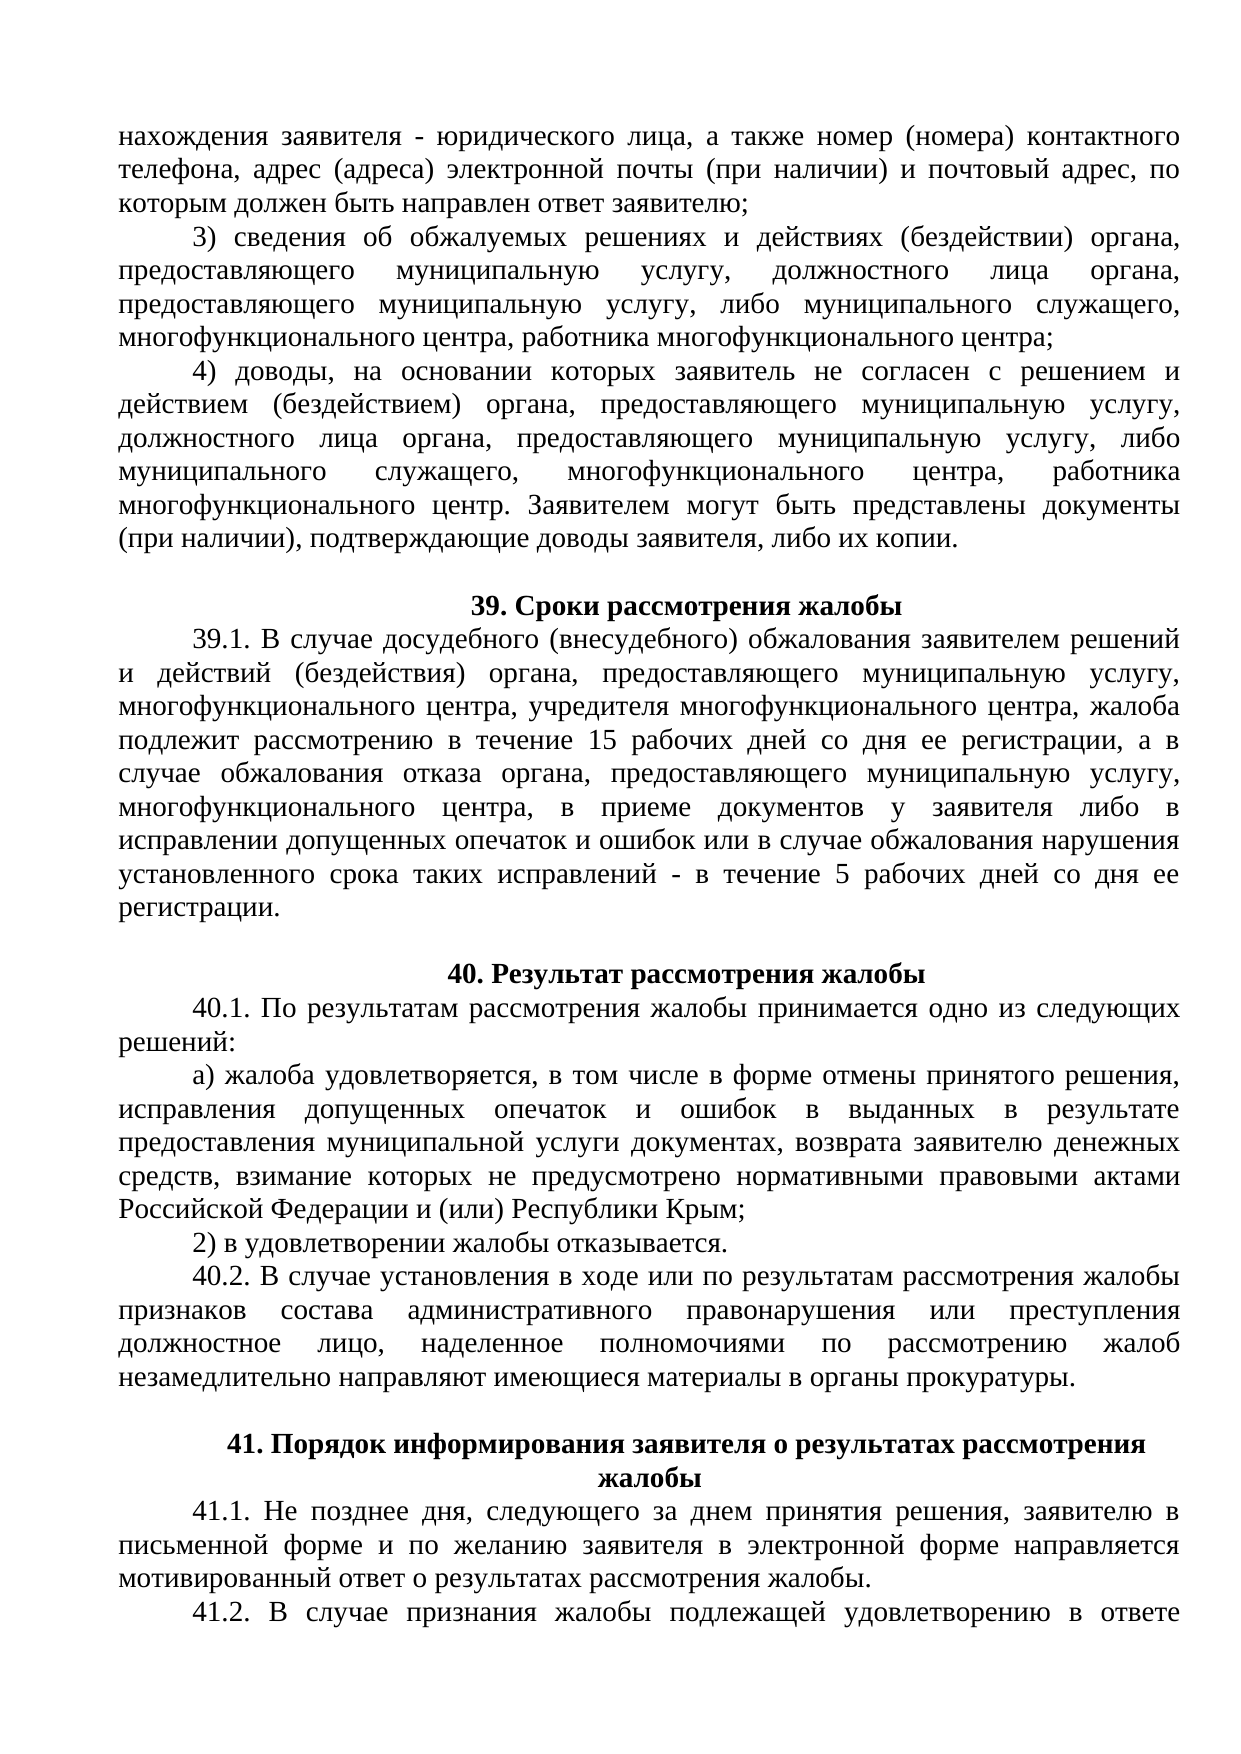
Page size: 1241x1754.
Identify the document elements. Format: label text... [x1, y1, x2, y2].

text 40.1. По результатам рассмотрения жалобы принимается одно из следующих решений: [118, 990, 1181, 1057]
text а) жалоба удовлетворяется, в том числе в форме отмены принятого решения, исправления допущенных опечаток и ошибок в выданных в результате предоставления муниципальной услуги документах, возврата заявителю денежных средств, взимание которых не предусмотрено нормативными правовыми актами Российской Федерации и (или) Республики Крым; [118, 1057, 1181, 1225]
text 40. Результат рассмотрения жалобы [118, 957, 1181, 990]
text 39. Сроки рассмотрения жалобы [118, 588, 1181, 621]
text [118, 118, 1181, 219]
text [118, 1594, 1181, 1627]
text 3) сведения об обжалуемых решениях и действиях (бездействии) органа, предоставляющего муниципальную услугу, должностного лица органа, предоставляющего муниципальную услугу, либо муниципального служащего, многофункционального центра, работника многофункционального центра; [118, 219, 1181, 353]
text 41. Порядок информирования заявителя о результатах рассмотрения жалобы [118, 1426, 1181, 1493]
text 39.1. В случае досудебного (внесудебного) обжалования заявителем решений и действий (бездействия) органа, предоставляющего муниципальную услугу, многофункционального центра, учредителя многофункционального центра, жалоба подлежит рассмотрению в течение 15 рабочих дней со дня ее регистрации, а в случае обжалования отказа органа, предоставляющего муниципальную услугу, многофункционального центра, в приеме документов у заявителя либо в исправлении допущенных опечаток и ошибок или в случае обжалования нарушения установленного срока таких исправлений - в течение 5 рабочих дней со дня ее регистрации. [118, 621, 1181, 923]
text 40.2. В случае установления в ходе или по результатам рассмотрения жалобы признаков состава административного правонарушения или преступления должностное лицо, наделенное полномочиями по рассмотрению жалоб незамедлительно направляют имеющиеся материалы в органы прокуратуры. [118, 1258, 1181, 1393]
text 2) в удовлетворении жалобы отказывается. [118, 1225, 1181, 1258]
text 4) доводы, на основании которых заявитель не согласен с решением и действием (бездействием) органа, предоставляющего муниципальную услугу, должностного лица органа, предоставляющего муниципальную услугу, либо муниципального служащего, многофункционального центра, работника многофункционального центр. Заявителем могут быть представлены документы (при наличии), подтверждающие доводы заявителя, либо их копии. [118, 353, 1181, 554]
text 41.1. Не позднее дня, следующего за днем принятия решения, заявителю в письменной форме и по желанию заявителя в электронной форме направляется мотивированный ответ о результатах рассмотрения жалобы. [118, 1493, 1181, 1594]
